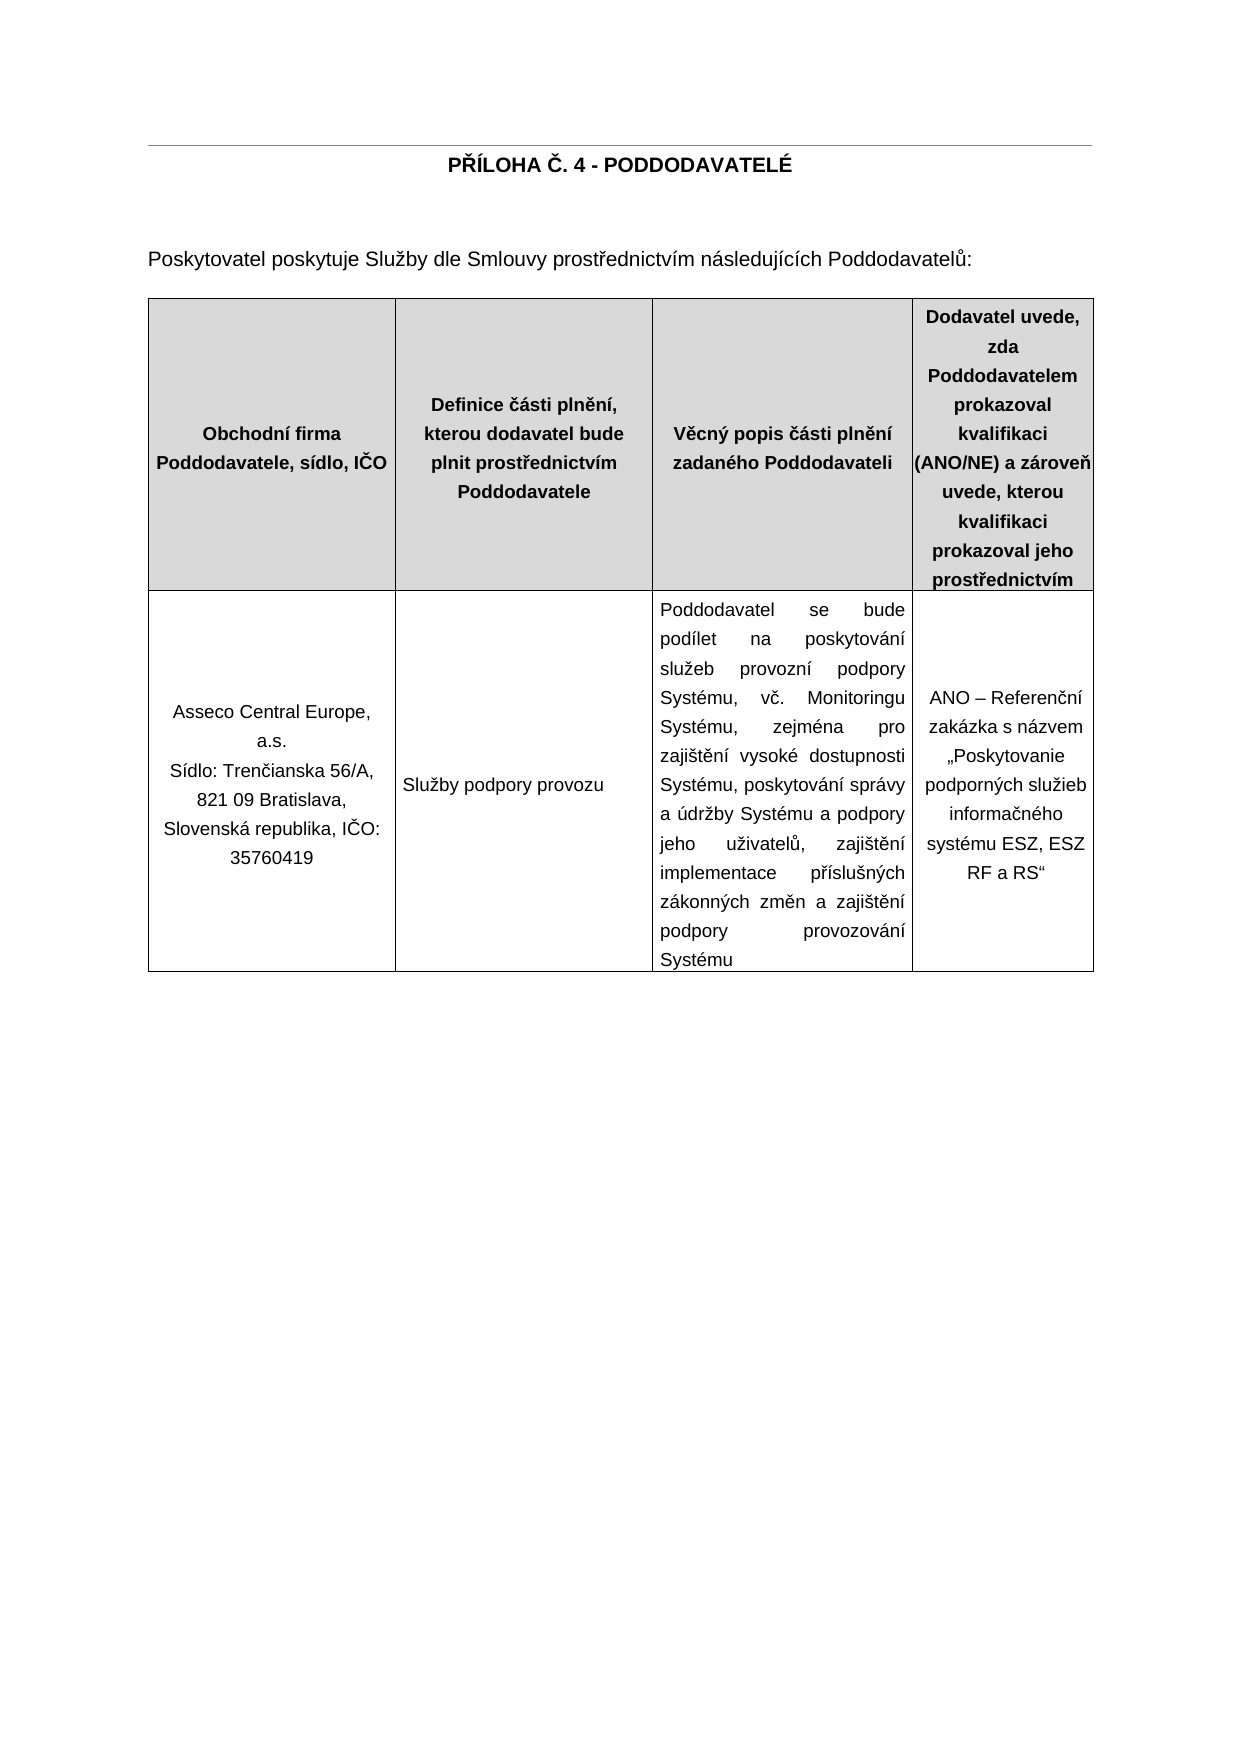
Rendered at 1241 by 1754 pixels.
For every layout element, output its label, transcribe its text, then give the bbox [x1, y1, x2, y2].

table_header Obchodní firma Poddodavatele, sídlo, IČO [149, 299, 395, 590]
text Příloha č. 4 - Poddodavatelé [148, 148, 1092, 177]
table_cell Poddodavatel se bude podílet na poskytování služeb provozní podpory Systému, vč. Monitoringu Systému, zejména pro zajištění vysoké dostupnosti Systému, poskytování správy a údržby Systému a podpory jeho uživatelů, zajištění implementace příslušných zákonných změn a zajištění podpory provozování Systému [653, 591, 912, 971]
table_cell ANO – Referenční zakázka s názvem „Poskytovanie podporných služieb informačného systému ESZ, ESZ RF a RS“ [913, 591, 1093, 971]
table_header Definice části plnění, kterou dodavatel bude plnit prostřednictvím Poddodavatele [396, 299, 652, 590]
table_cell Služby podpory provozu [396, 591, 652, 971]
table_header Dodavatel uvede, zda Poddodavatelem prokazoval kvalifikaci (ANO/NE) a zároveň uvede, kterou kvalifikaci prokazoval jeho prostřednictvím [913, 299, 1093, 590]
table_header Věcný popis části plnění zadaného Poddodavateli [653, 299, 912, 590]
table_cell Asseco Central Europe, a.s. Sídlo: Trenčianska 56/A, 821 09 Bratislava, Slovenská republika, IČO: 35760419 [149, 591, 395, 971]
text Poskytovatel poskytuje Služby dle Smlouvy prostřednictvím následujících Poddodavatelů: [148, 243, 1092, 273]
